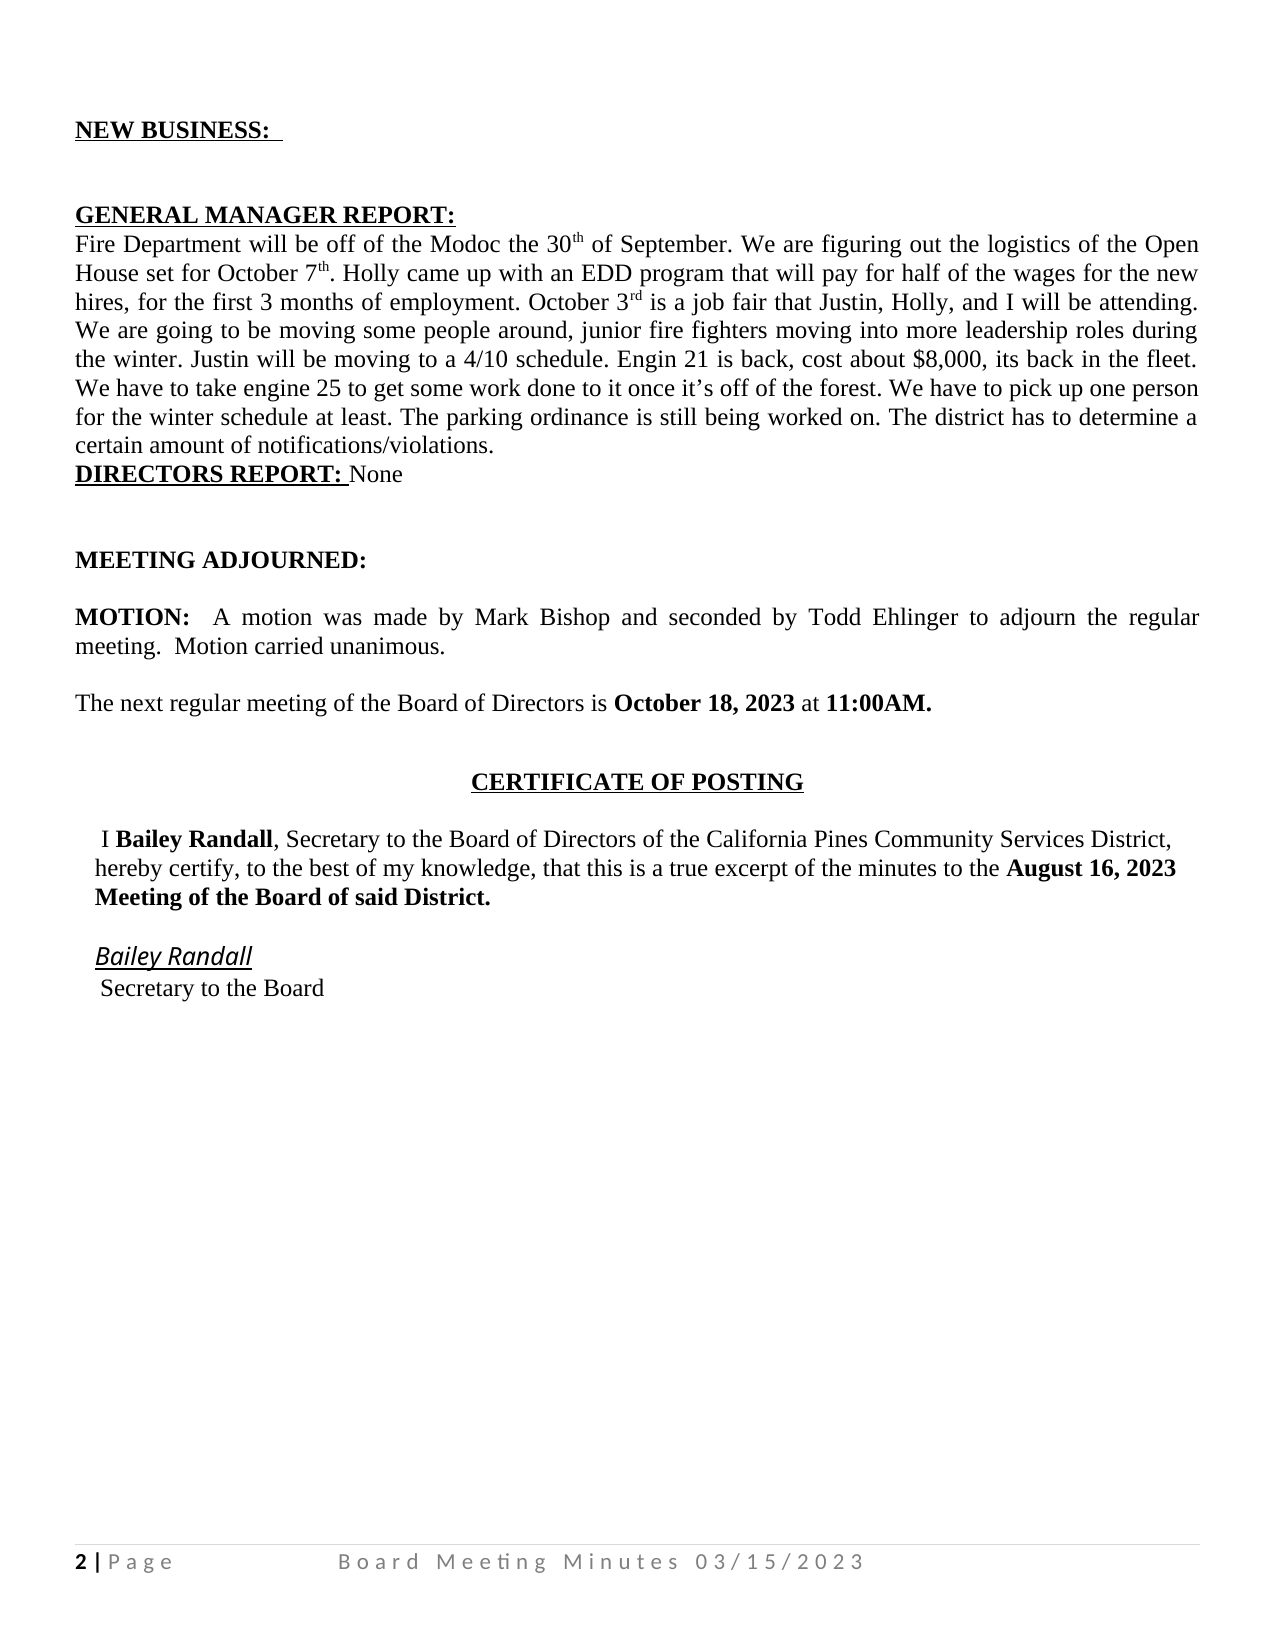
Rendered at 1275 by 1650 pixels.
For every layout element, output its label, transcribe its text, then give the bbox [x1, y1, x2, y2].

text MOTION: A motion was made by Mark Bishop and seconded by Todd Ehlinger to adjourn the regular meeting. Motion carried unanimous. [75, 602, 1200, 660]
text Secretary to the Board [75, 973, 1200, 1002]
text MEETING ADJOURNED: [75, 545, 1200, 573]
subtitle I Bailey Randall, Secretary to the Board of Directors of the California Pines Community Services District, hereby certify, to the best of my knowledge, that this is a true excerpt of the minutes to the Meeting of the Board of said District. [94, 824, 1200, 910]
text CERTIFICATE OF POSTING [75, 767, 1200, 795]
text DIRECTORS REPORT: None [75, 459, 1200, 488]
subtitle Bailey Randall [94, 939, 1200, 973]
subtitle The next regular meeting of the Board of Directors is at 11:00AM. [75, 688, 1200, 717]
text Fire Department will be off of the Modoc the 30th of September. We are figuring out the logistics of the Open House set for October 7th. Holly came up with an EDD program that will pay for half of the wages for the new hires, for the first 3 months of employment. October 3rd is a job fair that Justin, Holly, and I will be attending. We are going to be moving some people around, junior fire fighters moving into more leadership roles during the winter. Justin will be moving to a 4/10 schedule. Engin 21 is back, cost about $8,000, its back in the fleet. We have to take engine 25 to get some work done to it once it’s off of the forest. We have to pick up one person for the winter schedule at least. The parking ordinance is still being worked on. The district has to determine a certain amount of notifications/violations. [75, 229, 1200, 459]
text NEW BUSINESS: [75, 115, 1200, 144]
text GENERAL MANAGER REPORT: [75, 201, 1200, 229]
